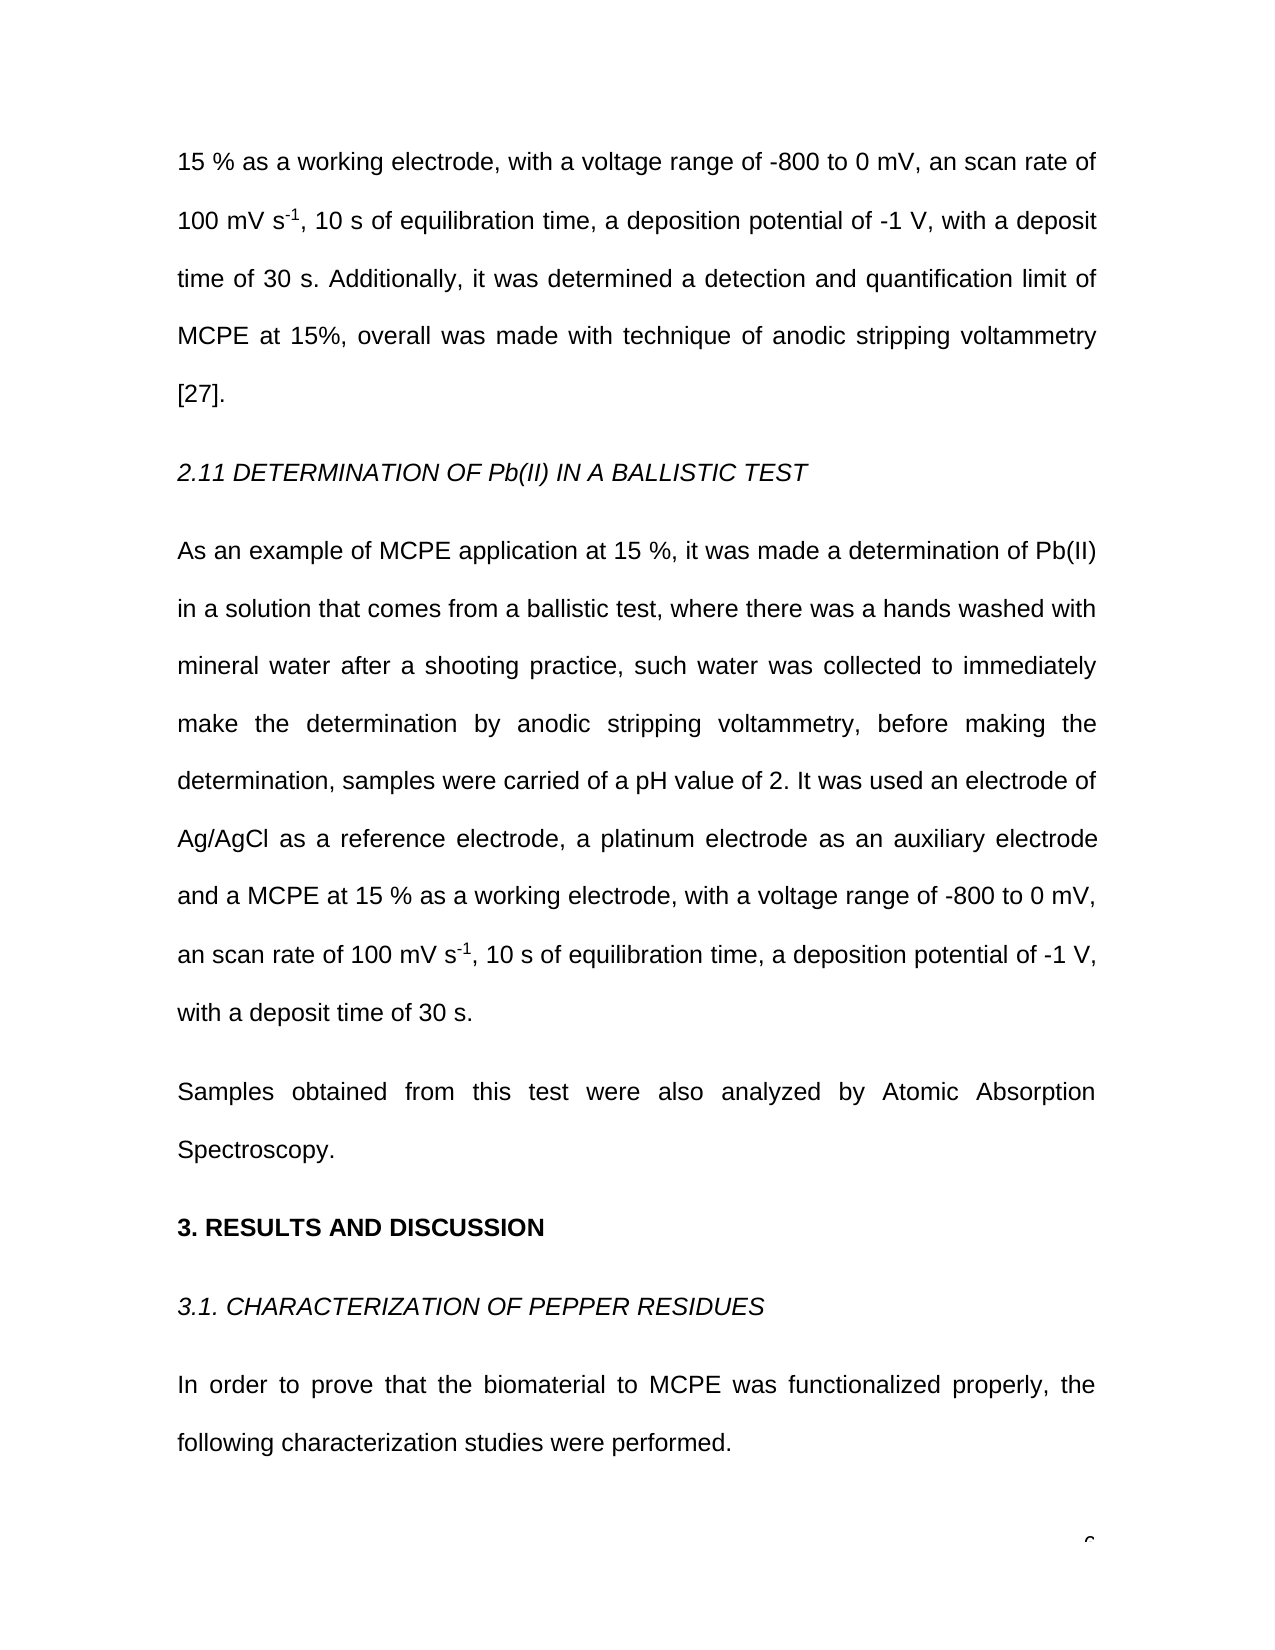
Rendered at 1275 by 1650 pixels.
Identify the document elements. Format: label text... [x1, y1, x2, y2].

text In order to prove that the biomaterial to MCPE was functionalized properly, the following characterization studies were performed. [177, 1370, 1097, 1457]
text 15 % as a working electrode, with a voltage range of -800 to 0 mV, an scan rate of 100 mV s-1, 10 s of equilibration time, a deposition potential of -1 V, with a deposit time of 30 s. Additionally, it was determined a detection and quantification limit of MCPE at 15%, overall was made with technique of anodic stripping voltammetry [27]. [177, 147, 1098, 407]
text As an example of MCPE application at 15 %, it was made a determination of Pb(II) in a solution that comes from a ballistic test, where there was a hands washed with mineral water after a shooting practice, such water was collected to immediately make the determination by anodic stripping voltammetry, before making the determination, samples were carried of a pH value of 2. It was used an electrode of Ag/AgCl as a reference electrode, a platinum electrode as an auxiliary electrode and a MCPE at 15 % as a working electrode, with a voltage range of -800 to 0 mV, an scan rate of 100 mV s-1, 10 s of equilibration time, a deposition potential of -1 V, with a deposit time of 30 s. [177, 536, 1098, 1027]
text Samples obtained from this test were also analyzed by Atomic Absorption Spectroscopy. [177, 1077, 1097, 1163]
list CHARACTERIZATION OF PEPPER RESIDUES [177, 1292, 1110, 1320]
subtitle RESULTS AND DISCUSSION [177, 1213, 1110, 1242]
text 2.11 DETERMINATION OF Pb(II) IN A BALLISTIC TEST [177, 457, 1110, 486]
